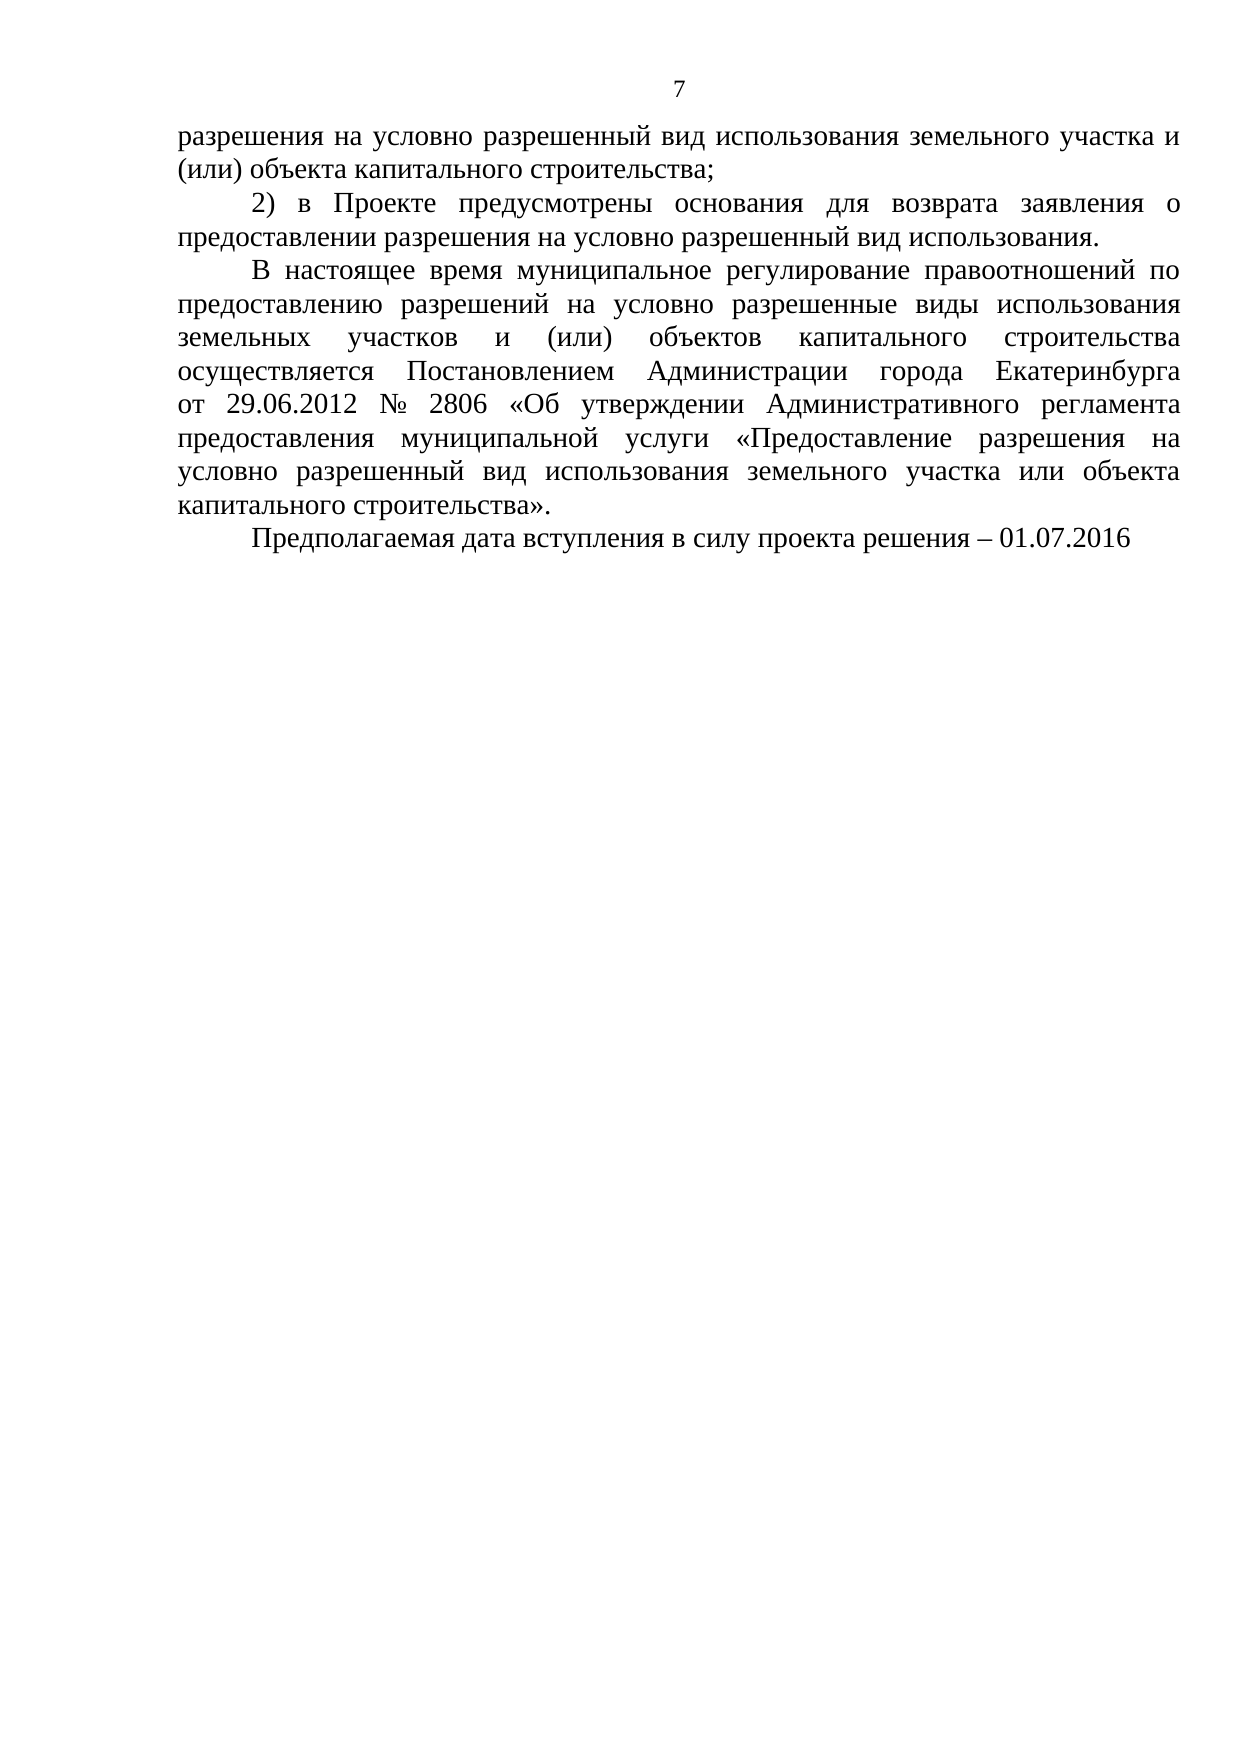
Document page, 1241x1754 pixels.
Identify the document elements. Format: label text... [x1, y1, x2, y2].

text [177, 118, 1181, 185]
text 2) в Проекте предусмотрены основания для возврата заявления о предоставлении разрешения на условно разрешенный вид использования. [177, 185, 1181, 252]
title В настоящее время муниципальное регулирование правоотношений по предоставлению разрешений на условно разрешенные виды использования земельных участков и (или) объектов капитального строительства осуществляется Постановлением Администрации города Екатеринбурга от 29.06.2012 № 2806 «Об утверждении Административного регламента предоставления муниципальной услуги «Предоставление разрешения на условно разрешенный вид использования земельного участка или объекта капитального строительства». [177, 252, 1181, 521]
text Предполагаемая дата вступления в силу проекта решения – 01.07.2016 [177, 521, 1181, 554]
